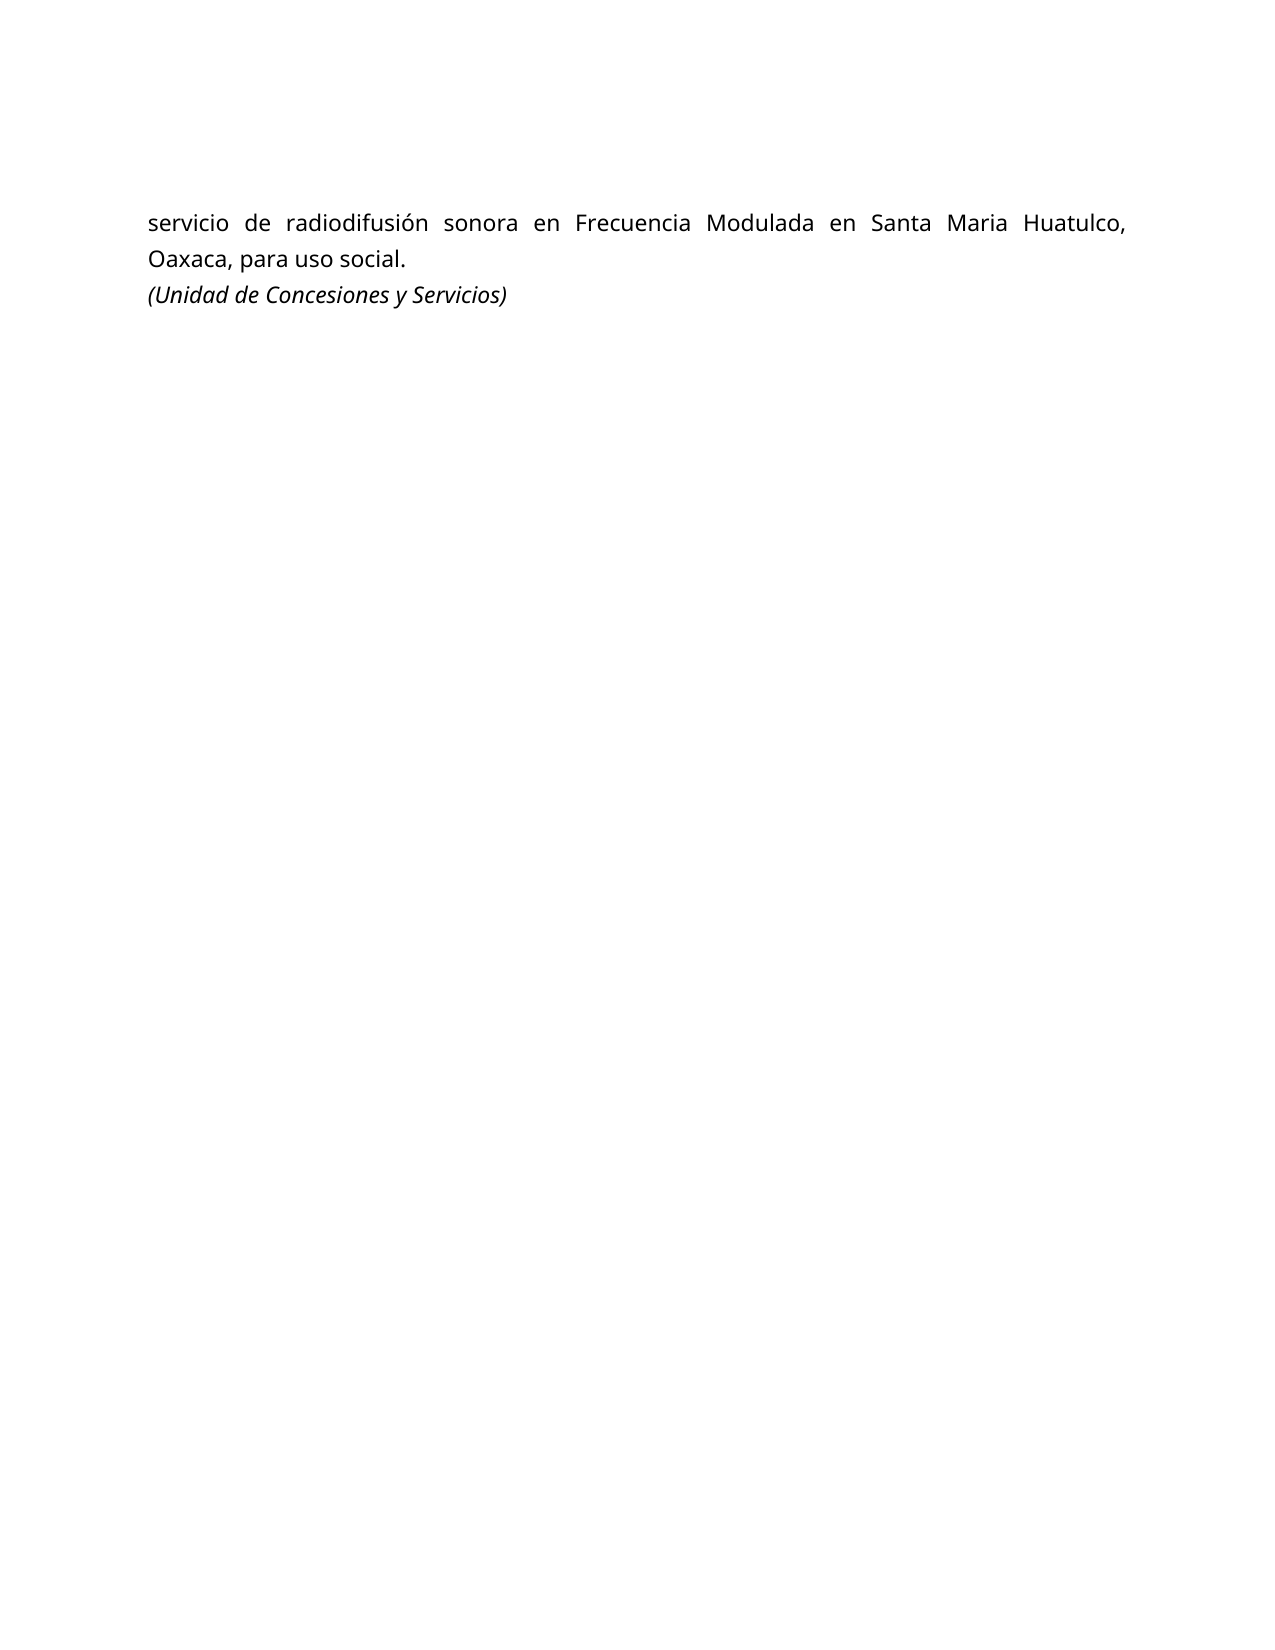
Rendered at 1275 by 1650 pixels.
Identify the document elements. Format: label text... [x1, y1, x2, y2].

text (Unidad de Concesiones y Servicios) [148, 279, 1127, 310]
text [148, 207, 1127, 274]
